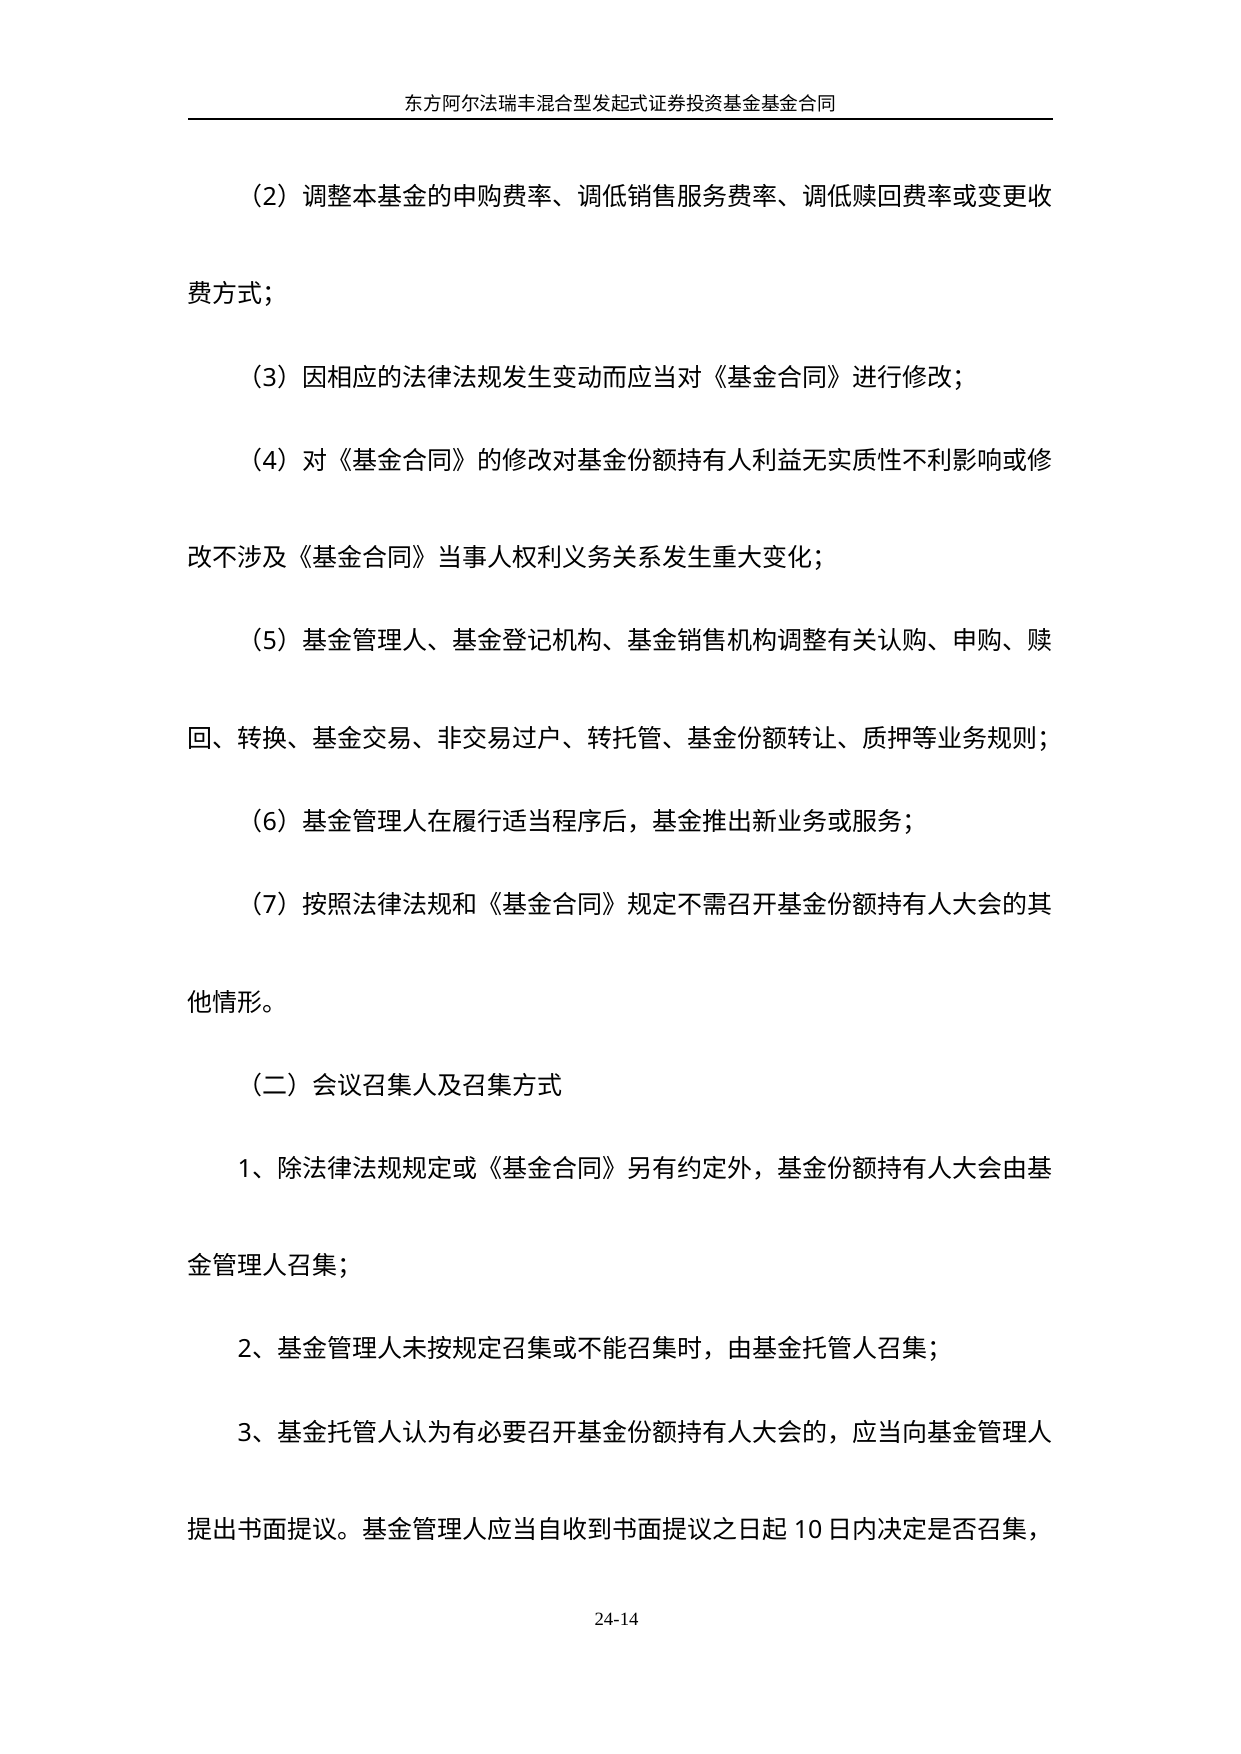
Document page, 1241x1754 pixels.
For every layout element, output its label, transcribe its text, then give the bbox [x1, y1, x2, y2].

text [187, 1398, 1053, 1560]
text （6）基金管理人在履行适当程序后，基金推出新业务或服务； [187, 787, 1053, 852]
text （4）对《基金合同》的修改对基金份额持有人利益无实质性不利影响或修改不涉及《基金合同》当事人权利义务关系发生重大变化； [187, 426, 1053, 588]
text 1、除法律法规规定或《基金合同》另有约定外，基金份额持有人大会由基金管理人召集； [187, 1134, 1053, 1296]
text （7）按照法律法规和《基金合同》规定不需召开基金份额持有人大会的其他情形。 [187, 870, 1053, 1033]
text （二）会议召集人及召集方式 [187, 1051, 1053, 1116]
text 2、基金管理人未按规定召集或不能召集时，由基金托管人召集； [187, 1314, 1053, 1379]
text （2）调整本基金的申购费率、调低销售服务费率、调低赎回费率或变更收费方式； [187, 162, 1053, 324]
text （5）基金管理人、基金登记机构、基金销售机构调整有关认购、申购、赎回、转换、基金交易、非交易过户、转托管、基金份额转让、质押等业务规则； [187, 606, 1053, 769]
text （3）因相应的法律法规发生变动而应当对《基金合同》进行修改； [187, 343, 1053, 408]
